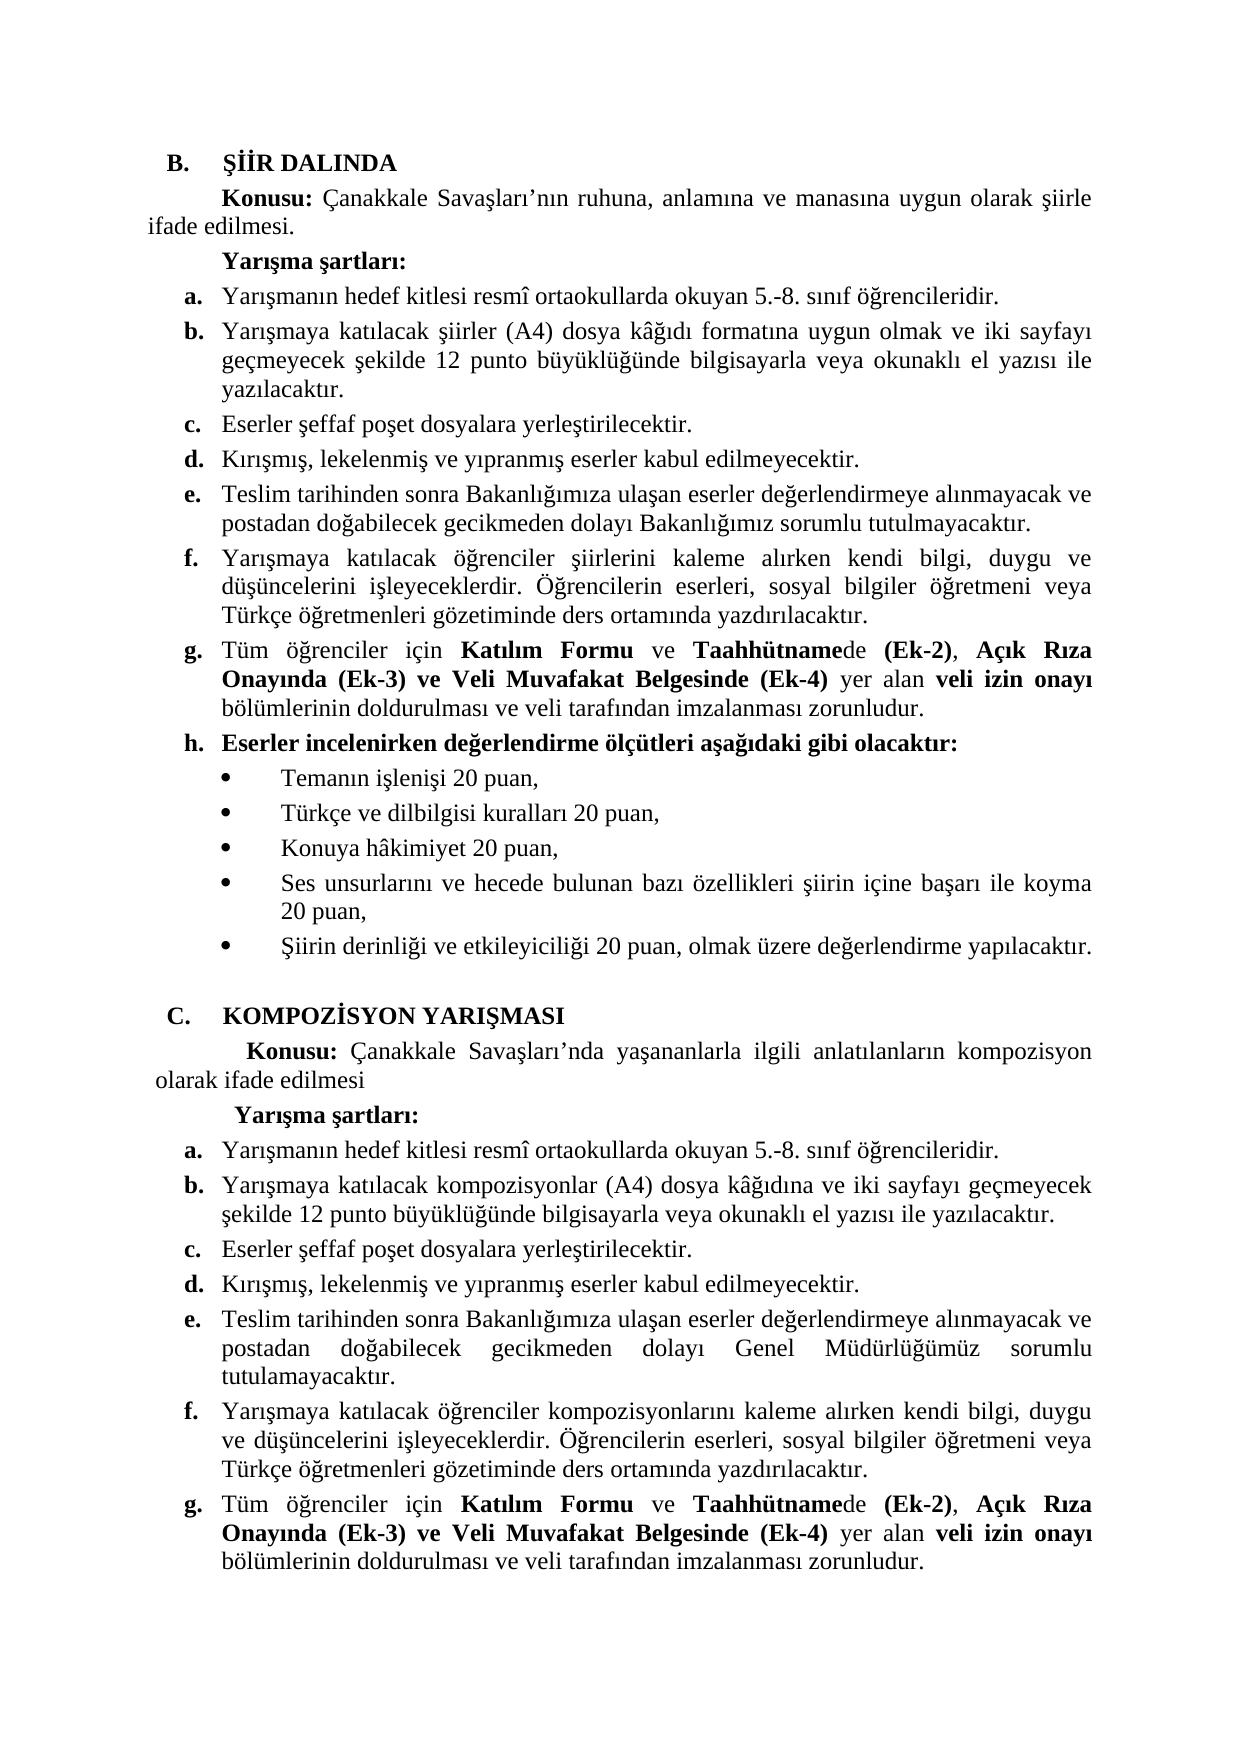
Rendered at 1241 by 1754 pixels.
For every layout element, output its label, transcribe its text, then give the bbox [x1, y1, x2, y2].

list Yarışmaya katılacak öğrenciler kompozisyonlarını kaleme alırken kendi bilgi, duygu ve düşüncelerini işleyeceklerdir. Öğrencilerin eserleri, sosyal bilgiler öğretmeni veya Türkçe öğretmenleri gözetiminde ders ortamında yazdırılacaktır. [184, 1396, 1093, 1483]
list Temanın işlenişi 20 puan, [221, 763, 1093, 791]
list Kırışmış, lekelenmiş ve yıpranmış eserler kabul edilmeyecektir. [184, 444, 1093, 473]
text Konusu: Çanakkale Savaşları’nda yaşananlarla ilgili anlatılanların kompozisyon olarak ifade edilmesi [155, 1036, 1093, 1094]
list KOMPOZİSYON YARIŞMASI [166, 1001, 1093, 1030]
list Ses unsurlarını ve hecede bulunan bazı özellikleri şiirin içine başarı ile koyma 20 puan, [221, 868, 1093, 925]
list Yarışmaya katılacak şiirler (A4) dosya kâğıdı formatına uygun olmak ve iki sayfayı geçmeyecek şekilde 12 punto büyüklüğünde bilgisayarla veya okunaklı el yazısı ile yazılacaktır. [184, 316, 1093, 403]
list Eserler şeffaf poşet dosyalara yerleştirilecektir. [184, 1234, 1093, 1263]
text Yarışma şartları: [148, 246, 1093, 275]
list Konuya hâkimiyet 20 puan, [221, 833, 1093, 861]
list Teslim tarihinden sonra Bakanlığımıza ulaşan eserler değerlendirmeye alınmayacak ve postadan doğabilecek gecikmeden dolayı Bakanlığımız sorumlu tutulmayacaktır. [184, 479, 1093, 536]
list Kırışmış, lekelenmiş ve yıpranmış eserler kabul edilmeyecektir. [184, 1269, 1093, 1298]
list Eserler şeffaf poşet dosyalara yerleştirilecektir. [184, 409, 1093, 438]
list Türkçe ve dilbilgisi kuralları 20 puan, [221, 798, 1093, 826]
list Yarışmaya katılacak öğrenciler şiirlerini kaleme alırken kendi bilgi, duygu ve düşüncelerini işleyeceklerdir. Öğrencilerin eserleri, sosyal bilgiler öğretmeni veya Türkçe öğretmenleri gözetiminde ders ortamında yazdırılacaktır. [184, 543, 1093, 629]
list Yarışmaya katılacak kompozisyonlar (A4) dosya kâğıdına ve iki sayfayı geçmeyecek şekilde 12 punto büyüklüğünde bilgisayarla veya okunaklı el yazısı ile yazılacaktır. [184, 1170, 1093, 1228]
list Eserler incelenirken değerlendirme ölçütleri aşağıdaki gibi olacaktır: [184, 728, 1093, 756]
list Teslim tarihinden sonra Bakanlığımıza ulaşan eserler değerlendirmeye alınmayacak ve postadan doğabilecek gecikmeden dolayı Genel Müdürlüğümüz sorumlu tutulamayacaktır. [184, 1304, 1093, 1390]
list Yarışmanın hedef kitlesi resmî ortaokullarda okuyan 5.-8. sınıf öğrencileridir. [184, 1135, 1093, 1164]
list Tüm öğrenciler için Katılım Formu ve Taahhütnamede (Ek-2), Açık Rıza Onayında (Ek-3) ve Veli Muvafakat Belgesinde (Ek-4) yer alan veli izin onayı bölümlerinin doldurulması ve veli tarafından imzalanması zorunludur. [184, 635, 1093, 721]
text Konusu: Çanakkale Savaşları’nın ruhuna, anlamına ve manasına uygun olarak şiirle ifade edilmesi. [148, 183, 1093, 240]
list ŞİİR DALINDA [166, 148, 1093, 176]
list Yarışmanın hedef kitlesi resmî ortaokullarda okuyan 5.-8. sınıf öğrencileridir. [184, 281, 1093, 310]
list Şiirin derinliği ve etkileyiciliği 20 puan, olmak üzere değerlendirme yapılacaktır. [221, 931, 1093, 960]
text Yarışma şartları: [155, 1100, 1093, 1129]
list Tüm öğrenciler için Katılım Formu ve Taahhütnamede (Ek-2), Açık Rıza Onayında (Ek-3) ve Veli Muvafakat Belgesinde (Ek-4) yer alan veli izin onayı bölümlerinin doldurulması ve veli tarafından imzalanması zorunludur. [184, 1489, 1093, 1575]
